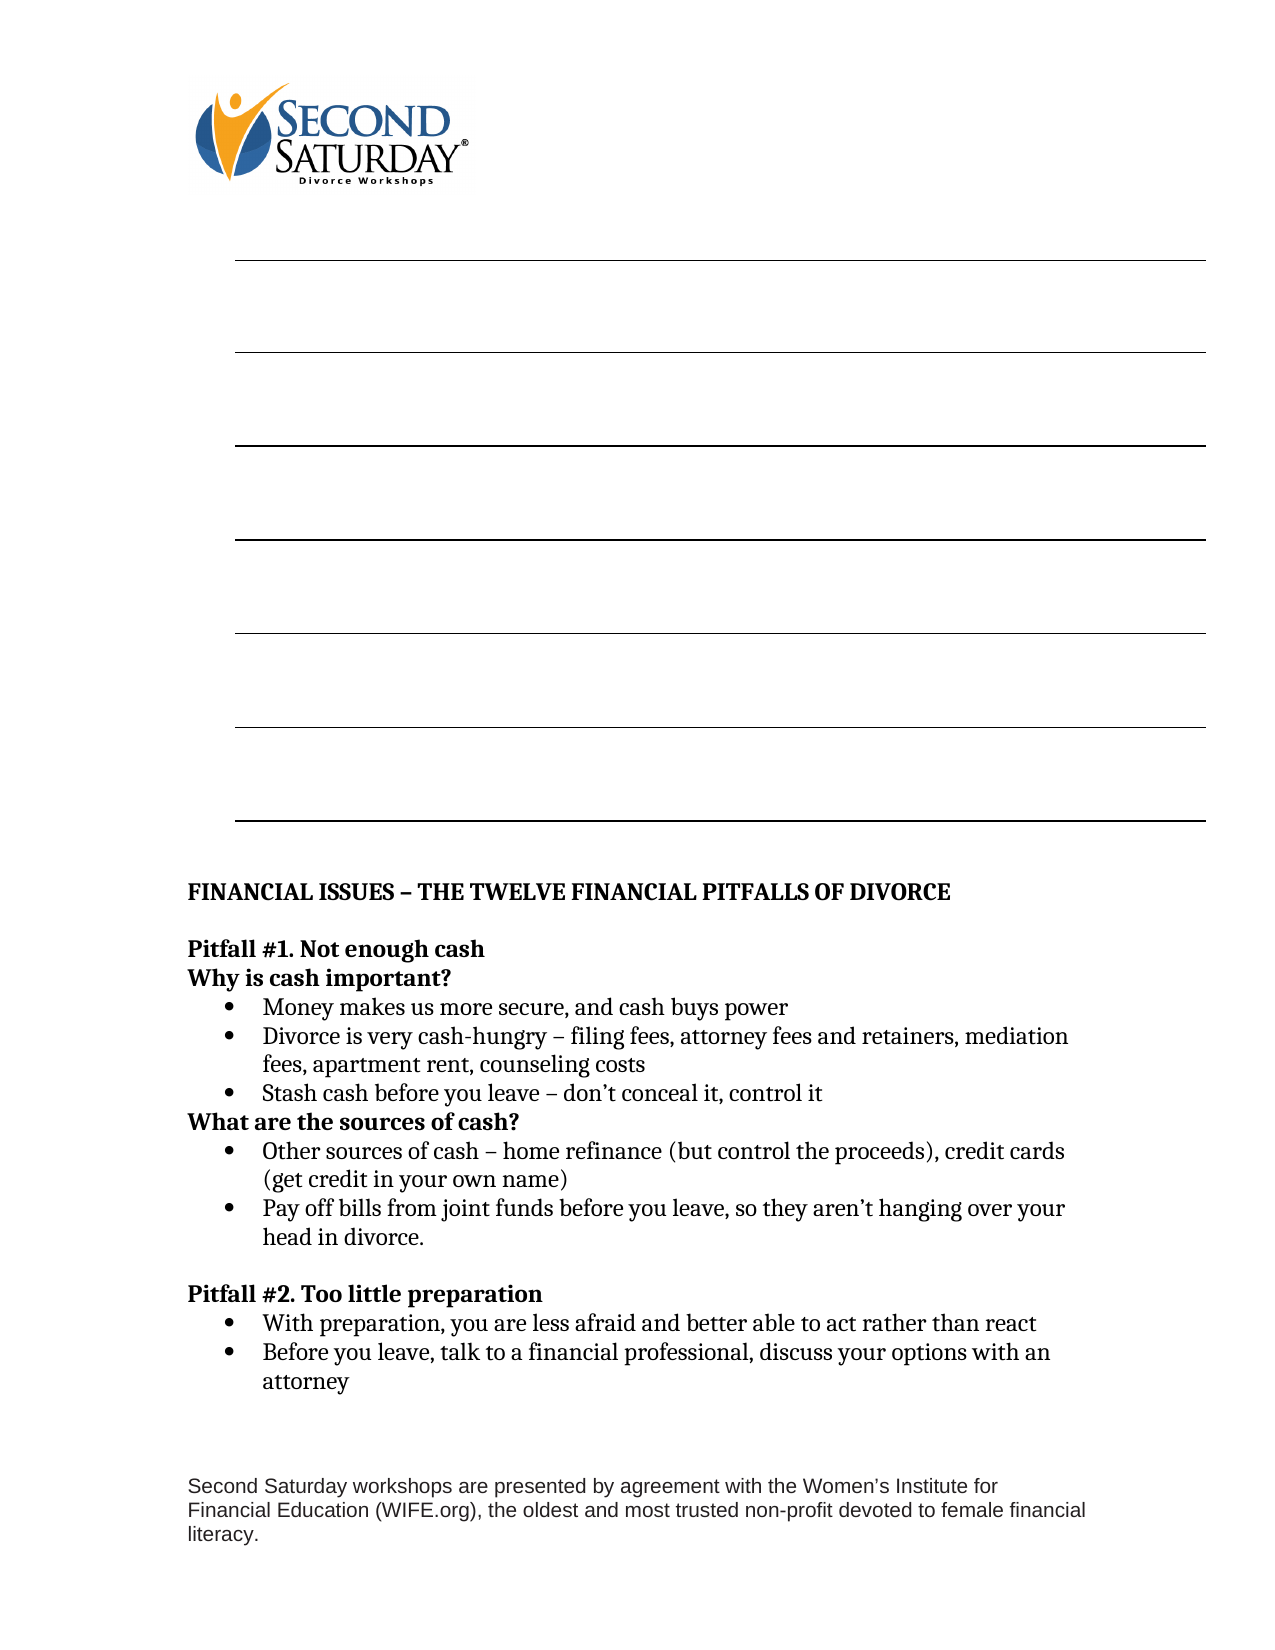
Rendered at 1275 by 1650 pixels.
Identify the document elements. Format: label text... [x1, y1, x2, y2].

text Pitfall #2. Too little preparation [187, 1280, 1087, 1309]
text FINANCIAL ISSUES – THE TWELVE FINANCIAL PITFALLS OF DIVORCE [187, 878, 1087, 907]
list Money makes us more secure, and cash buys power [225, 993, 1087, 1022]
list With preparation, you are less afraid and better able to act rather than react [225, 1309, 1087, 1338]
list Divorce is very cash-hungry – filing fees, attorney fees and retainers, mediation fees, apartment rent, counseling costs [225, 1022, 1087, 1079]
picture [187, 75, 477, 195]
text What are the sources of cash? [187, 1108, 1087, 1137]
list Before you leave, talk to a financial professional, discuss your options with an attorney [225, 1338, 1087, 1395]
text Why is cash important? [187, 964, 1087, 993]
list Pay off bills from joint funds before you leave, so they aren’t hanging over your head in divorce. [225, 1194, 1087, 1252]
text Pitfall #1. Not enough cash [187, 935, 1087, 964]
list Other sources of cash – home refinance (but control the proceeds), credit cards (get credit in your own name) [225, 1137, 1087, 1194]
list Stash cash before you leave – don’t conceal it, control it [225, 1079, 1087, 1108]
